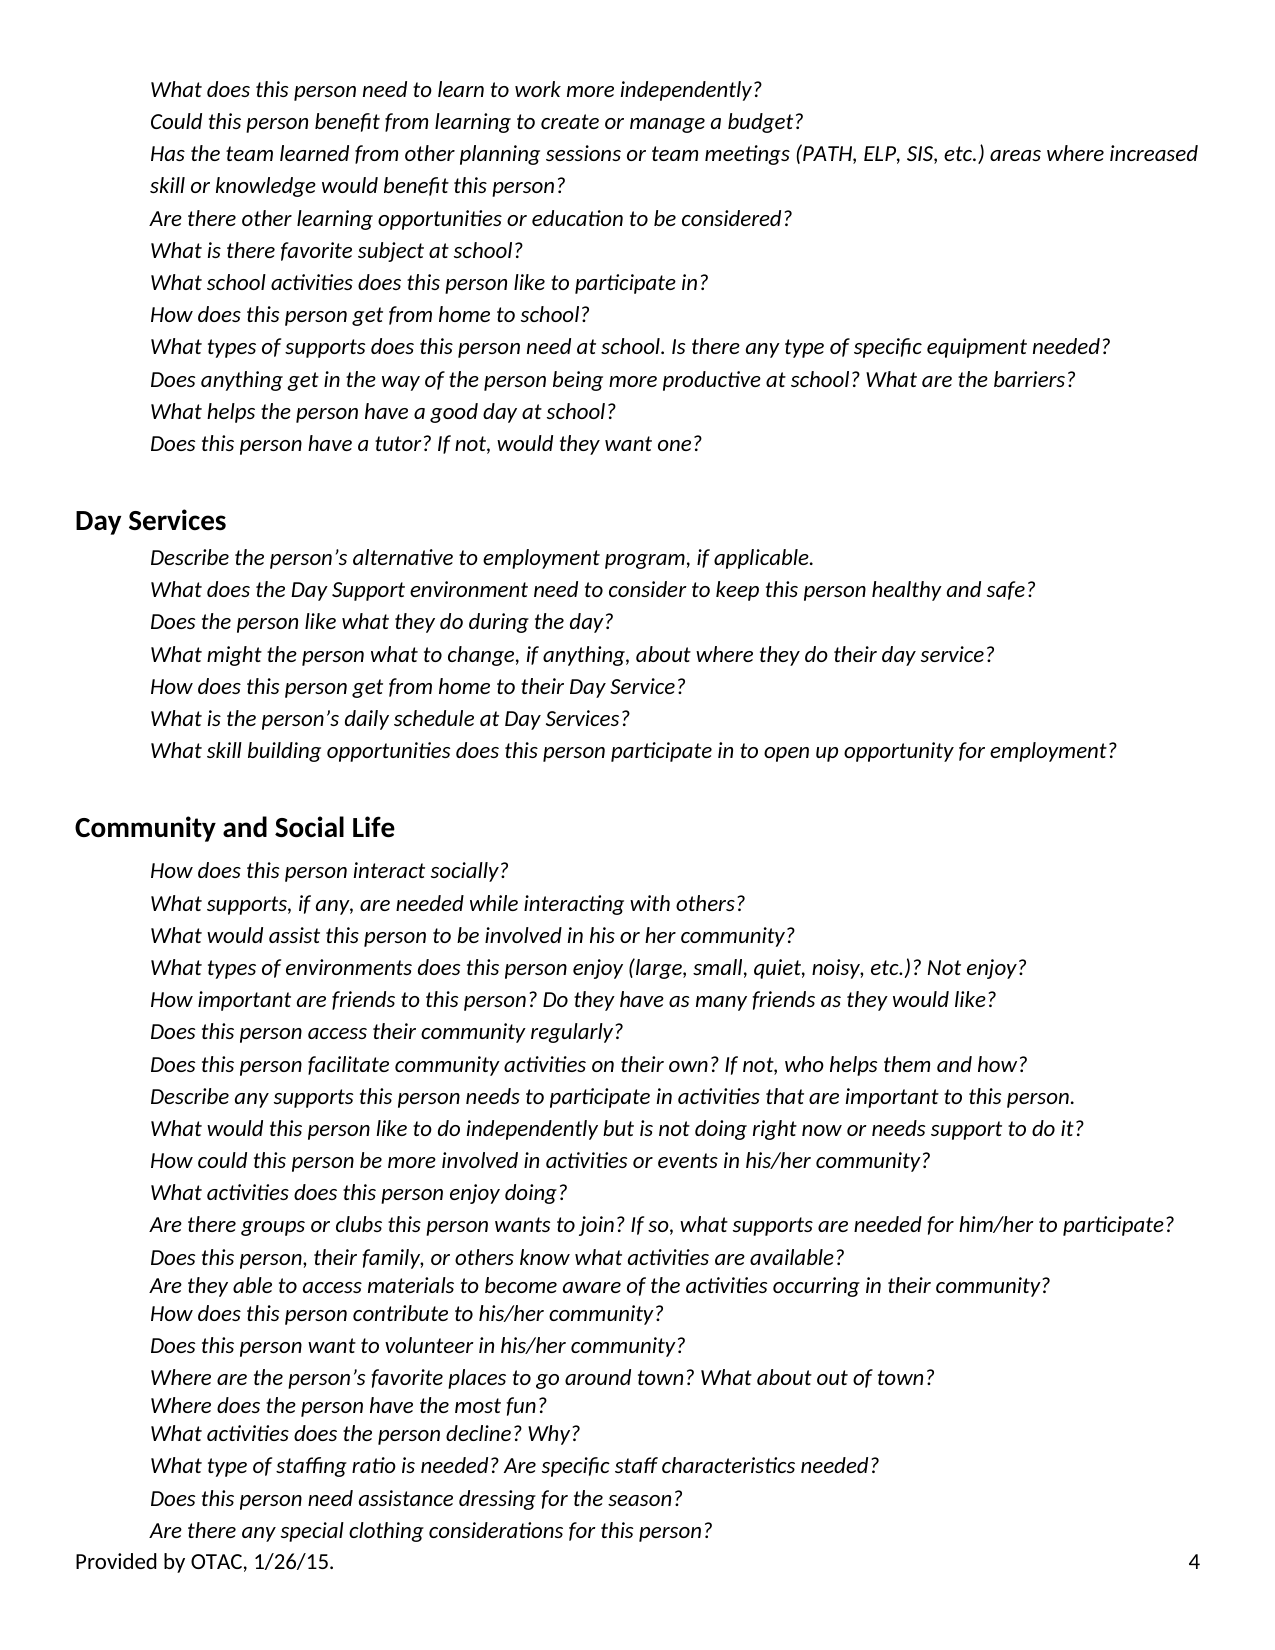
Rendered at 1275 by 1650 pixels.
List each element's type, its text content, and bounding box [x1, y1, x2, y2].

text What is the person’s daily schedule at Day Services? [150, 704, 1200, 732]
text Community and Social Life [75, 809, 1200, 845]
text How does this person contribute to his/her community? [150, 1299, 1200, 1327]
text Are there groups or clubs this person wants to join? If so, what supports are needed for him/her to participate? [150, 1211, 1200, 1239]
text What is there favorite subject at school? [150, 236, 1200, 264]
text What supports, if any, are needed while interacting with others? [150, 889, 1200, 917]
text Are there other learning opportunities or education to be considered? [150, 204, 1200, 232]
text How does this person interact socially? [150, 857, 1200, 884]
text What helps the person have a good day at school? [150, 397, 1200, 425]
text Has the team learned from other planning sessions or team meetings (PATH, ELP, SIS, etc.) areas where increased skill or knowledge would benefit this person? [150, 139, 1200, 199]
text What might the person what to change, if anything, about where they do their day service? [150, 640, 1200, 668]
text Are there any special clothing considerations for this person? [150, 1516, 1200, 1544]
text Could this person benefit from learning to create or manage a budget? [150, 107, 1200, 135]
text What does the Day Support environment need to consider to keep this person healthy and safe? [150, 575, 1200, 603]
text Does this person access their community regularly? [150, 1017, 1200, 1046]
text How could this person be more involved in activities or events in his/her community? [150, 1146, 1200, 1174]
text Describe the person’s alternative to employment program, if applicable. [150, 543, 1200, 571]
text How does this person get from home to their Day Service? [150, 672, 1200, 700]
text What types of environments does this person enjoy (large, small, quiet, noisy, etc.)? Not enjoy? [150, 953, 1200, 981]
text What activities does the person decline? Why? [150, 1419, 1200, 1447]
text What types of supports does this person need at school. Is there any type of specific equipment needed? [150, 332, 1200, 361]
text What would this person like to do independently but is not doing right now or needs support to do it? [150, 1114, 1200, 1142]
text Where does the person have the most fun? [150, 1391, 1200, 1419]
text Describe any supports this person needs to participate in activities that are important to this person. [150, 1082, 1200, 1110]
text How does this person get from home to school? [150, 300, 1200, 328]
text What would assist this person to be involved in his or her community? [150, 921, 1200, 949]
text Day Services [75, 502, 1200, 538]
text Does this person need assistance dressing for the season? [75, 1484, 1200, 1512]
text How important are friends to this person? Do they have as many friends as they would like? [150, 985, 1200, 1013]
text What type of staffing ratio is needed? Are specific staff characteristics needed? [150, 1451, 1200, 1479]
text What school activities does this person like to participate in? [150, 268, 1200, 296]
text Does this person have a tutor? If not, would they want one? [150, 429, 1200, 457]
text Where are the person’s favorite places to go around town? What about out of town? [150, 1363, 1200, 1391]
text Are they able to access materials to become aware of the activities occurring in their community? [150, 1271, 1200, 1299]
text Does this person want to volunteer in his/her community? [150, 1331, 1200, 1359]
text Does the person like what they do during the day? [150, 607, 1200, 636]
text Does anything get in the way of the person being more productive at school? What are the barriers? [150, 365, 1200, 393]
text What activities does this person enjoy doing? [150, 1178, 1200, 1206]
text What does this person need to learn to work more independently? [150, 75, 1200, 103]
text What skill building opportunities does this person participate in to open up opportunity for employment? [150, 736, 1200, 764]
text Does this person facilitate community activities on their own? If not, who helps them and how? [150, 1050, 1200, 1078]
text Does this person, their family, or others know what activities are available? [150, 1243, 1200, 1271]
